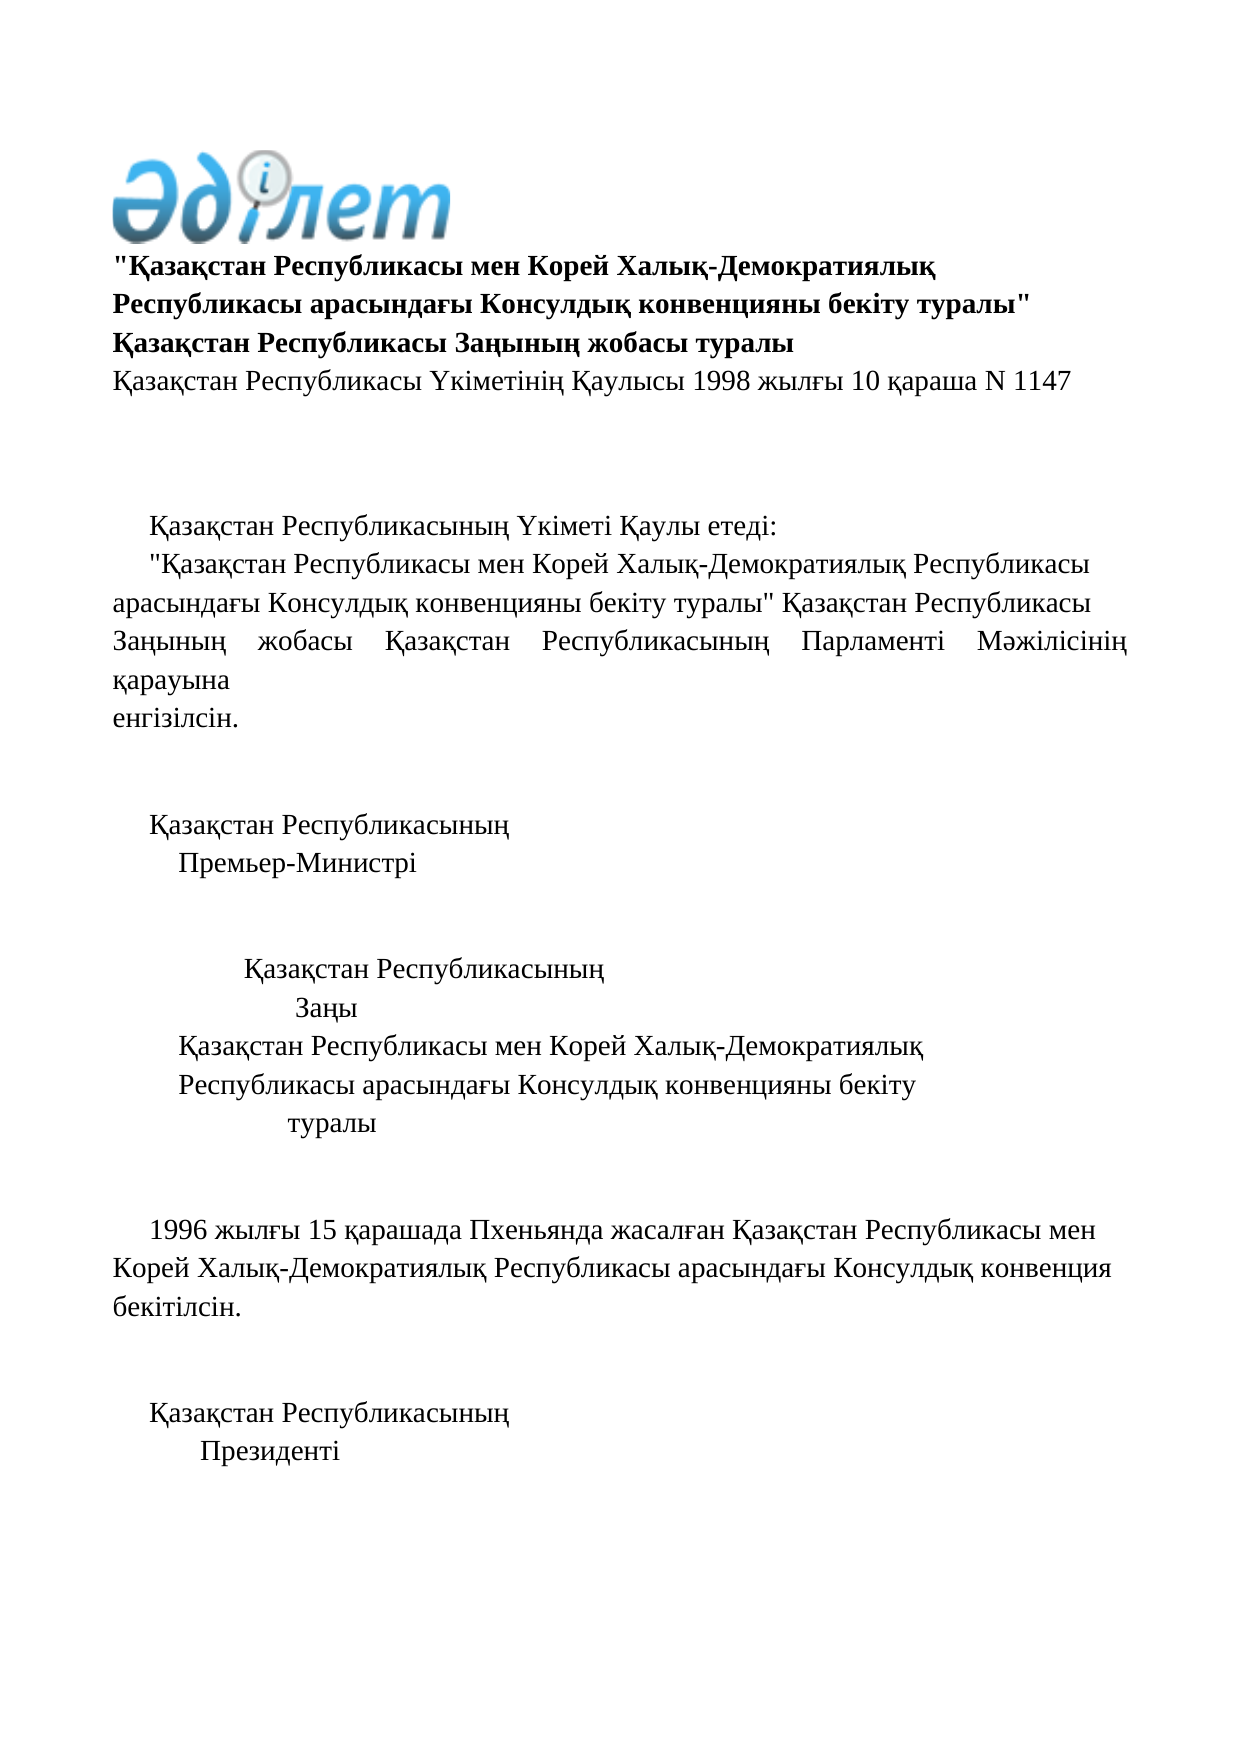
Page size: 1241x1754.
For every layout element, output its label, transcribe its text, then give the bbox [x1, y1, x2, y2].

text Қазақстан Республикасы мен Корей Халық-Демократиялық [112, 1028, 1128, 1062]
text туралы [112, 1106, 1128, 1139]
text Қазақстан Республикасының Үкіметі Қаулы етеді: [112, 508, 1128, 541]
text Премьер-Министрі [112, 845, 1128, 879]
text Республикасы арасындағы Консулдық конвенцияны бекіту [112, 1067, 1128, 1101]
text "Қазақстан Республикасы мен Корей Халық-Демократиялық Республикасы арасындағы Консулдық конвенцияны бекіту туралы" Қазақстан Республикасы Заңының жобасы туралы [112, 248, 1128, 358]
text Қазақстан Республикасының [112, 951, 1128, 985]
text Президенті [112, 1433, 1128, 1467]
text "Қазақстан Республикасы мен Корей Халық-Демократиялық Республикасы [112, 546, 1128, 580]
text Қазақстан Республикасының [112, 1395, 1128, 1428]
text 1996 жылғы 15 қарашада Пхеньянда жасалған Қазақстан Республикасы мен [112, 1212, 1128, 1245]
text Заңының жобасы Қазақстан Республикасының Парламенті Мәжілісінің қарауына [112, 623, 1128, 696]
text Қазақстан Республикасы Үкіметінің Қаулысы 1998 жылғы 10 қараша N 1147 [112, 363, 1128, 397]
text арасындағы Консулдық конвенцияны бекіту туралы" Қазақстан Республикасы [112, 585, 1128, 618]
text Корей Халық-Демократиялық Республикасы арасындағы Консулдық конвенция [112, 1250, 1128, 1284]
picture [112, 150, 451, 244]
text Заңы [112, 990, 1128, 1023]
text енгізілсін. [112, 701, 1128, 734]
text бекітілсін. [112, 1289, 1128, 1322]
text Қазақстан Республикасының [112, 807, 1128, 840]
